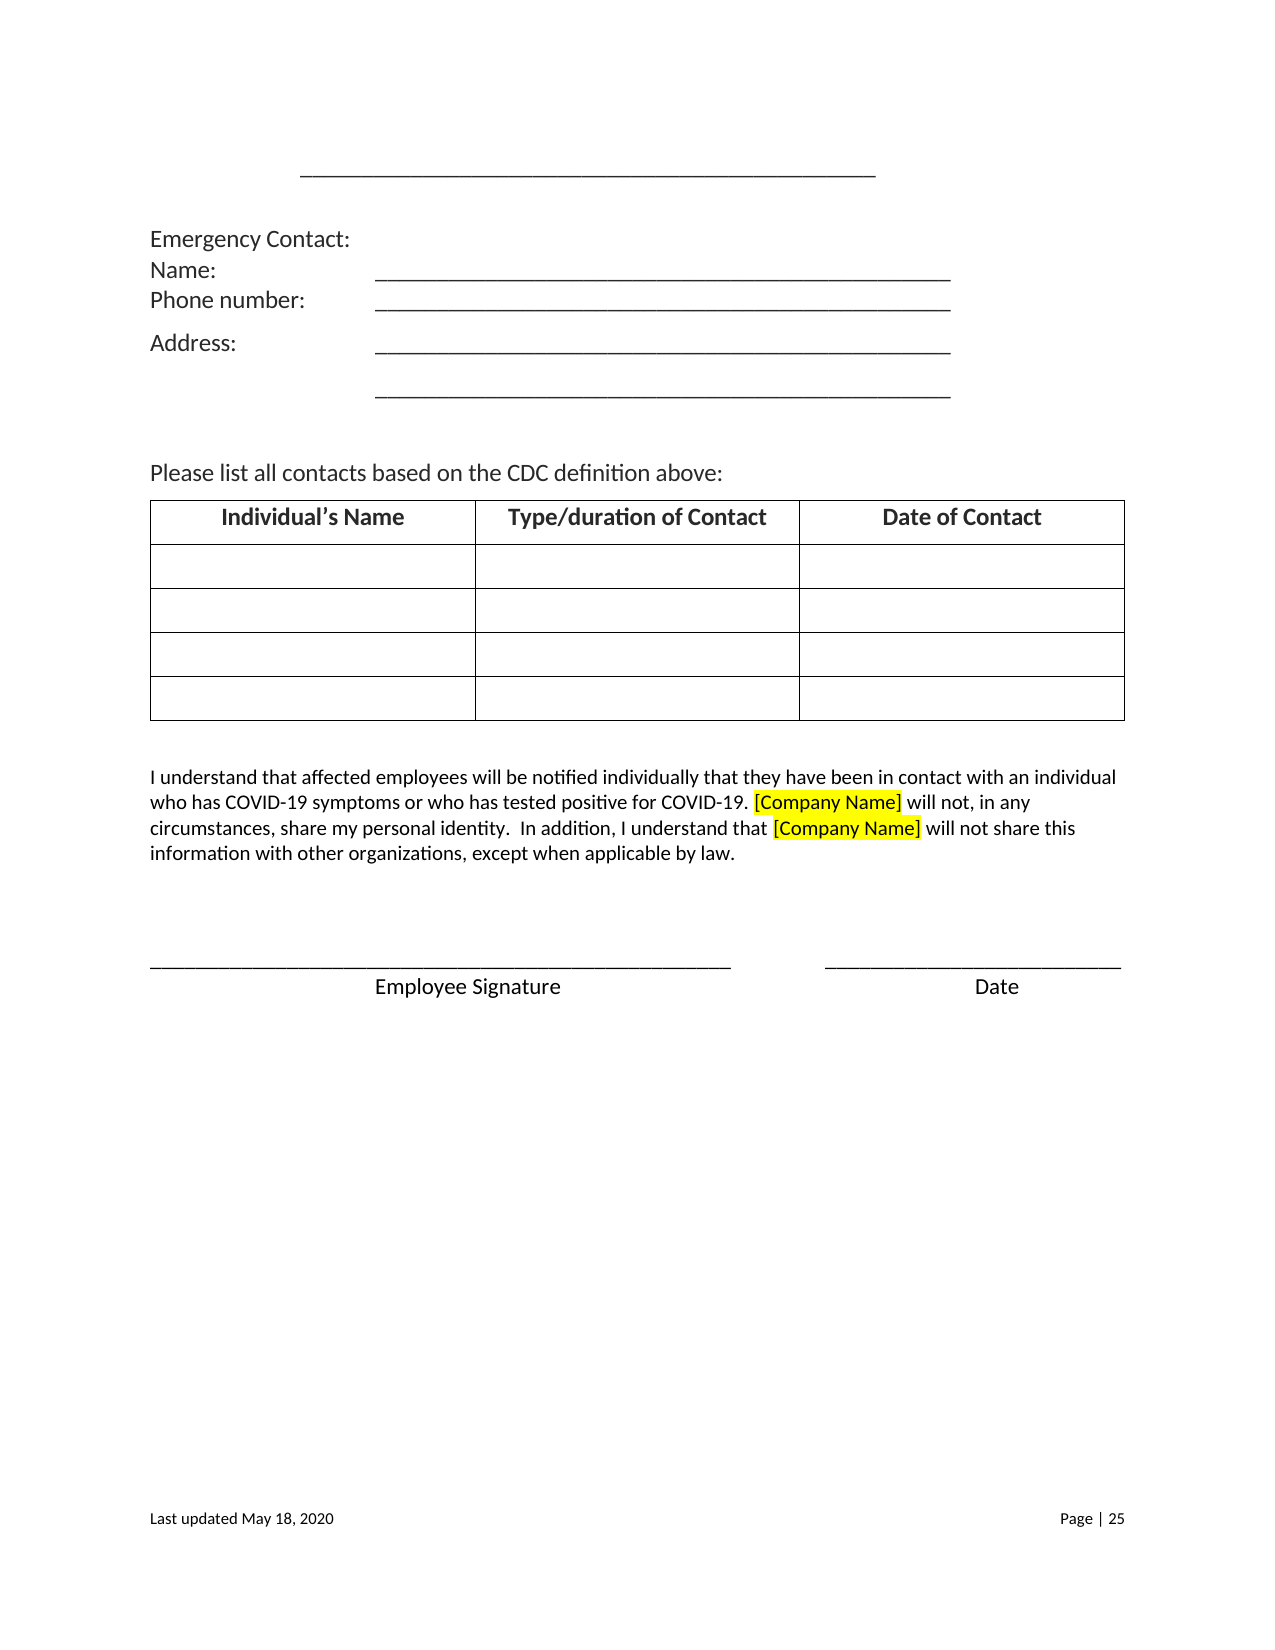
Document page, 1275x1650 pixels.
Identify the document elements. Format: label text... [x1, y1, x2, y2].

table_header Individual’s Name [151, 501, 475, 544]
text ___________________________________________________ __________________________ [150, 944, 1144, 972]
table_cell [151, 589, 475, 632]
table_cell [476, 677, 799, 720]
table_cell [151, 545, 475, 588]
text _______________________________________________ [150, 150, 1144, 181]
text Employee Signature Date [300, 972, 1144, 1000]
table_cell [476, 633, 799, 676]
text Please list all contacts based on the CDC definition above: [150, 457, 1144, 487]
table_cell [151, 677, 475, 720]
table_cell [476, 589, 799, 632]
text _______________________________________________ [150, 371, 1144, 401]
text Phone number: _______________________________________________ [150, 284, 1144, 315]
text I understand that affected employees will be notified individually that they have been in contact with an individual who has COVID-19 symptoms or who has tested positive for COVID-19. [Company Name] will not, in any circumstances, share my personal identity. In addition, I understand that [Company Name] will not share this information with other organizations, except when applicable by law. [150, 764, 1144, 866]
text Address: _______________________________________________ [150, 328, 1144, 358]
text Emergency Contact: [150, 223, 1144, 254]
table_cell [476, 545, 799, 588]
table_cell [151, 633, 475, 676]
table_cell [800, 545, 1124, 588]
table_cell [800, 589, 1124, 632]
table_cell [800, 633, 1124, 676]
table_header Type/duration of Contact [476, 501, 799, 544]
text Name: _______________________________________________ [150, 254, 1144, 284]
table_cell [800, 677, 1124, 720]
table_header Date of Contact [800, 501, 1124, 544]
